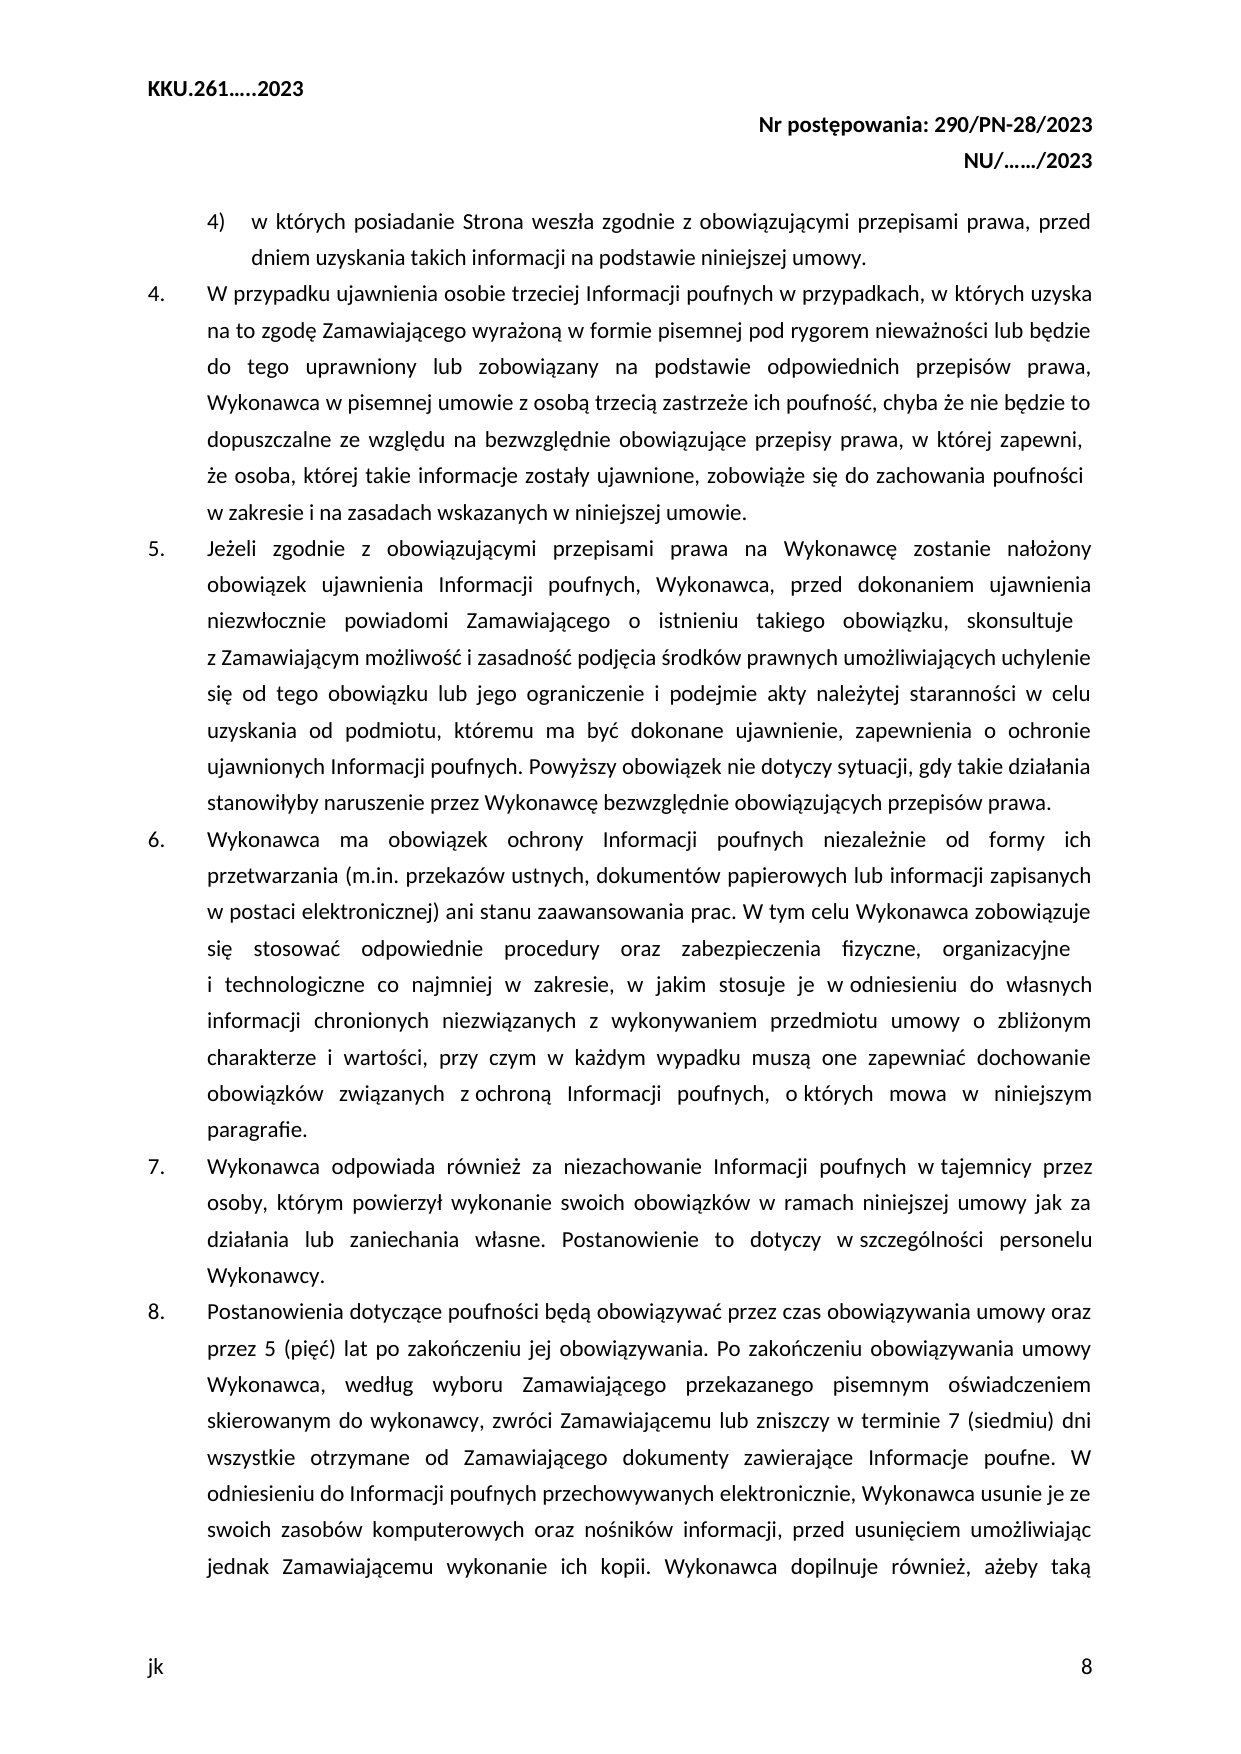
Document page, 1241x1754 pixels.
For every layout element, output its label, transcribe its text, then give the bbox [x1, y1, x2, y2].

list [148, 1297, 1092, 1580]
list Jeżeli zgodnie z obowiązującymi przepisami prawa na Wykonawcę zostanie nałożony obowiązek ujawnienia Informacji poufnych, Wykonawca, przed dokonaniem ujawnienia niezwłocznie powiadomi Zamawiającego o istnieniu takiego obowiązku, skonsultuje z Zamawiającym możliwość i zasadność podjęcia środków prawnych umożliwiających uchylenie się od tego obowiązku lub jego ograniczenie i podejmie akty należytej staranności w celu uzyskania od podmiotu, któremu ma być dokonane ujawnienie, zapewnienia o ochronie ujawnionych Informacji poufnych. Powyższy obowiązek nie dotyczy sytuacji, gdy takie działania stanowiłyby naruszenie przez Wykonawcę bezwzględnie obowiązujących przepisów prawa. [148, 534, 1092, 816]
list W przypadku ujawnienia osobie trzeciej Informacji poufnych w przypadkach, w których uzyska na to zgodę Zamawiającego wyrażoną w formie pisemnej pod rygorem nieważności lub będzie do tego uprawniony lub zobowiązany na podstawie odpowiednich przepisów prawa, Wykonawca w pisemnej umowie z osobą trzecią zastrzeże ich poufność, chyba że nie będzie to dopuszczalne ze względu na bezwzględnie obowiązujące przepisy prawa, w której zapewni, że osoba, której takie informacje zostały ujawnione, zobowiąże się do zachowania poufności w zakresie i na zasadach wskazanych w niniejszej umowie. [148, 279, 1092, 526]
list Wykonawca odpowiada również za niezachowanie Informacji poufnych w tajemnicy przez osoby, którym powierzył wykonanie swoich obowiązków w ramach niniejszej umowy jak za działania lub zaniechania własne. Postanowienie to dotyczy w szczególności personelu Wykonawcy. [148, 1152, 1092, 1289]
list w których posiadanie Strona weszła zgodnie z obowiązującymi przepisami prawa, przed dniem uzyskania takich informacji na podstawie niniejszej umowy. [207, 207, 1092, 271]
list Wykonawca ma obowiązek ochrony Informacji poufnych niezależnie od formy ich przetwarzania (m.in. przekazów ustnych, dokumentów papierowych lub informacji zapisanych w postaci elektronicznej) ani stanu zaawansowania prac. W tym celu Wykonawca zobowiązuje się stosować odpowiednie procedury oraz zabezpieczenia fizyczne, organizacyjne i technologiczne co najmniej w zakresie, w jakim stosuje je w odniesieniu do własnych informacji chronionych niezwiązanych z wykonywaniem przedmiotu umowy o zbliżonym charakterze i wartości, przy czym w każdym wypadku muszą one zapewniać dochowanie obowiązków związanych z ochroną Informacji poufnych, o których mowa w niniejszym paragrafie. [148, 825, 1092, 1144]
